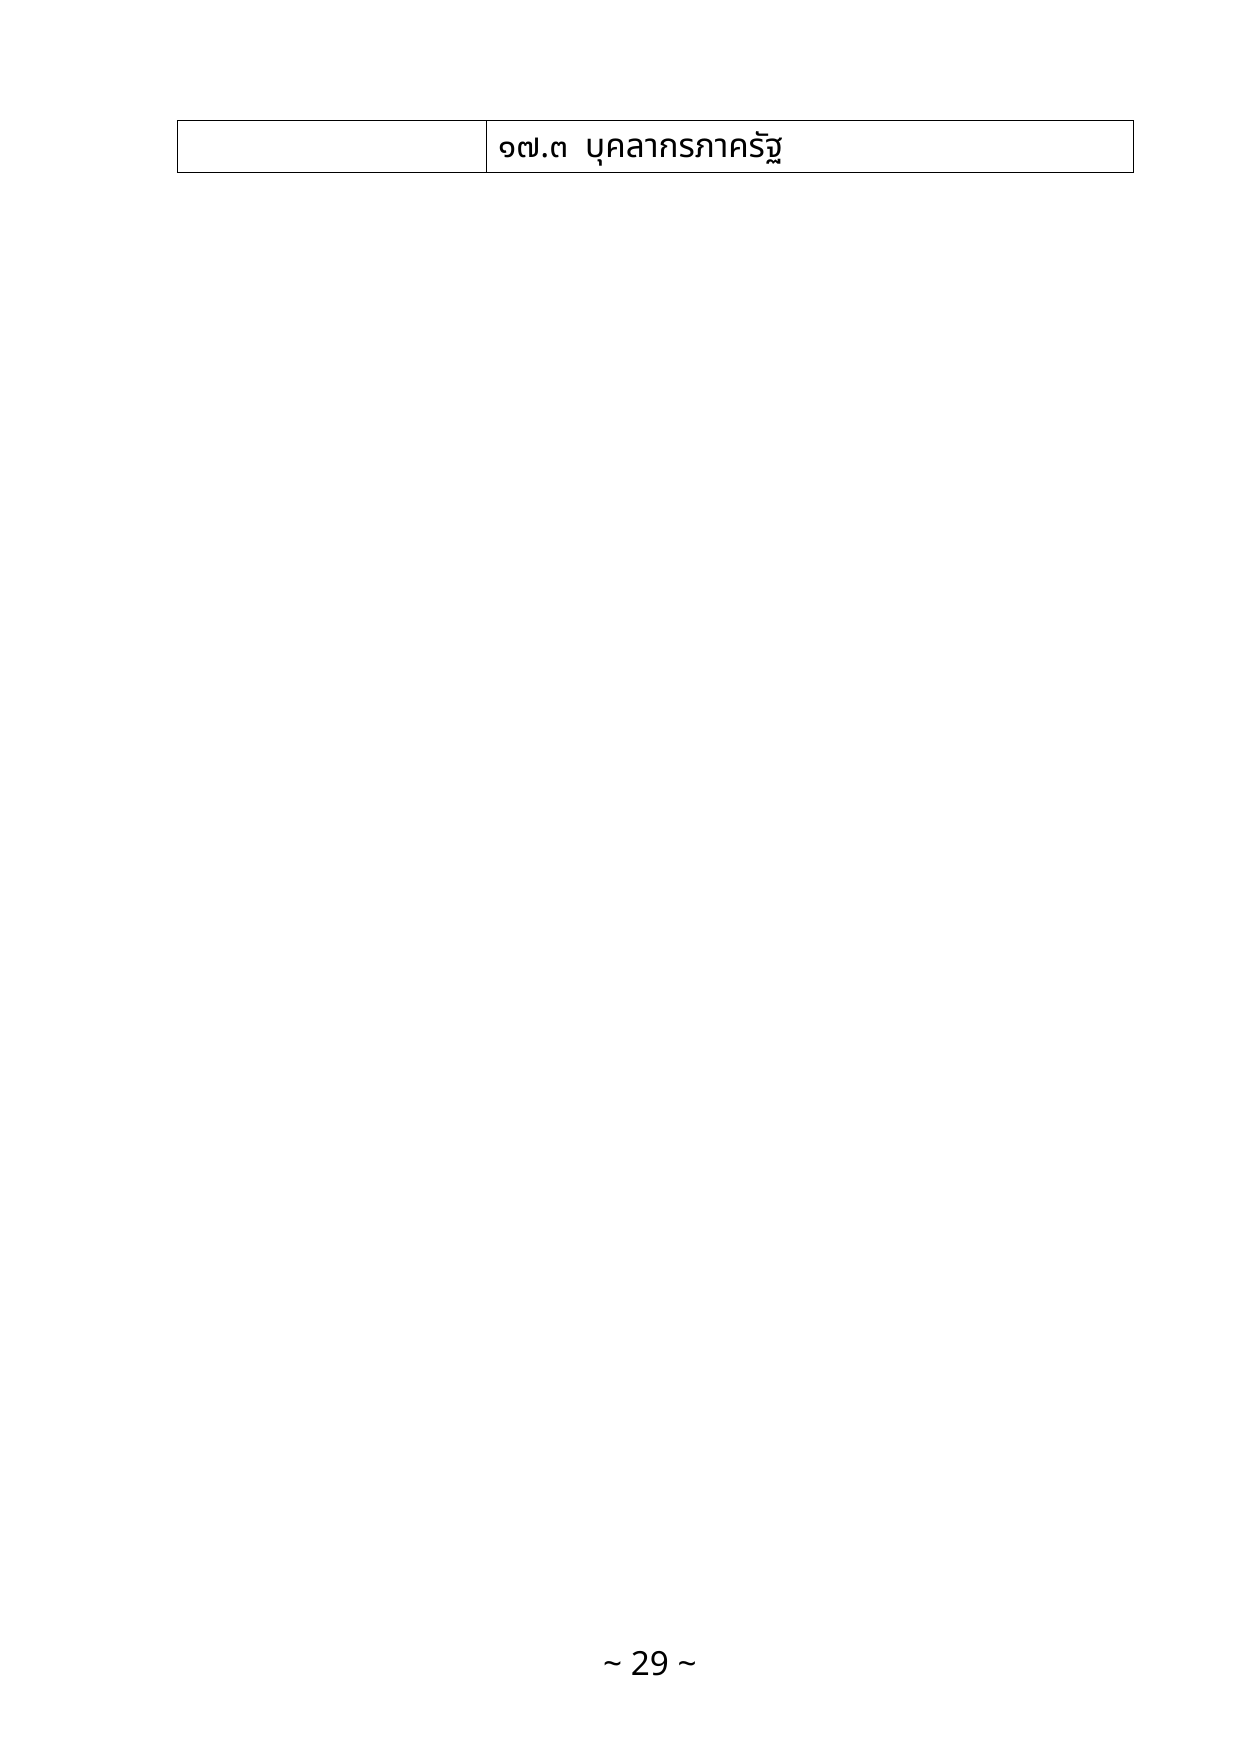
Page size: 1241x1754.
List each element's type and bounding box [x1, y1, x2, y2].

table_cell [178, 121, 486, 172]
table_cell [487, 121, 1133, 172]
